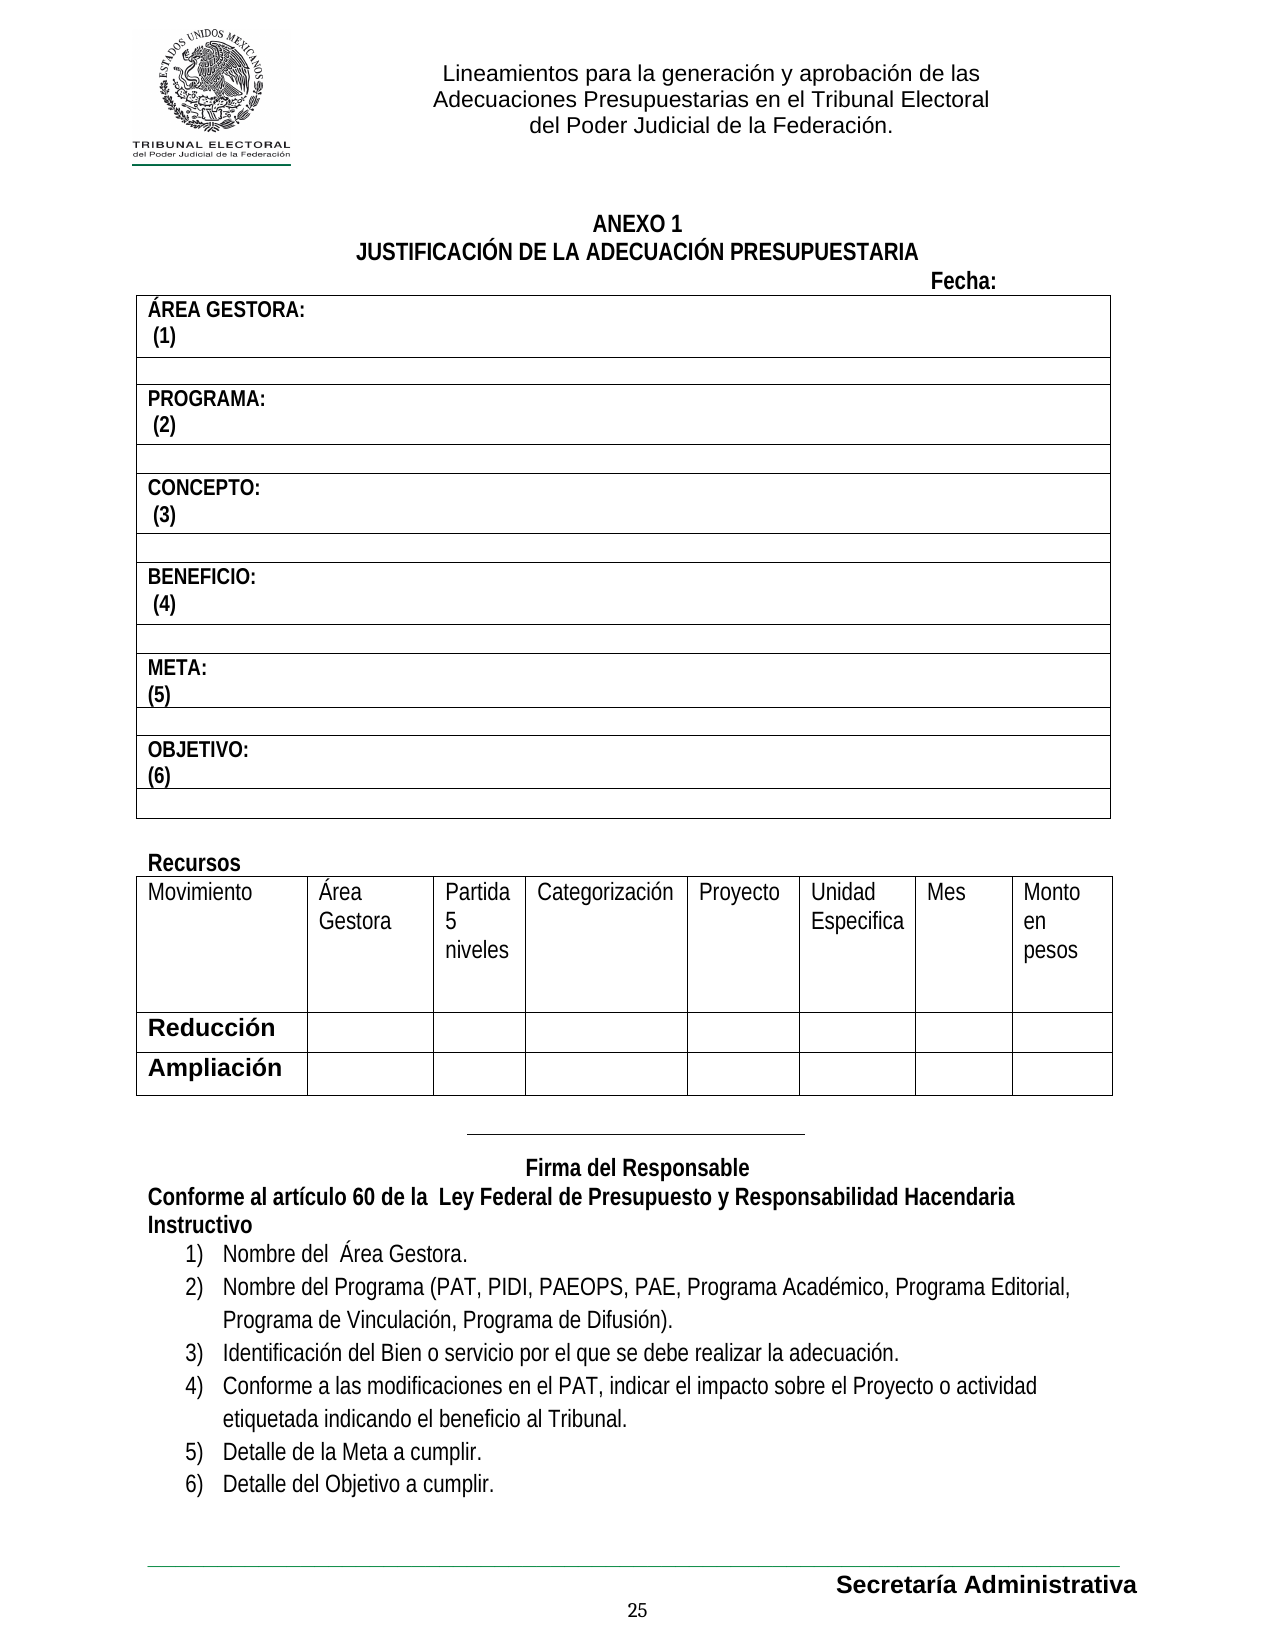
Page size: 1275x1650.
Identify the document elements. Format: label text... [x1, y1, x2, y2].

text Firma del Responsable [148, 1153, 1127, 1182]
text Instructivo [148, 1210, 1127, 1239]
table_cell PROGRAMA: (2) [137, 385, 1110, 444]
table_cell META: (5) [137, 654, 1110, 707]
list Nombre del Programa (PAT, PIDI, PAEOPS, PAE, Programa Académico, Programa Editorial, Programa de Vinculación, Programa de Difusión). [185, 1272, 1127, 1333]
table_header Movimiento [137, 877, 307, 1012]
table_cell OBJETIVO: (6) [137, 736, 1110, 788]
table_cell [916, 1013, 1012, 1052]
list Detalle de la Meta a cumplir. [185, 1436, 1127, 1465]
table_cell [800, 1013, 915, 1052]
table_cell Ampliación [137, 1053, 307, 1095]
list Conforme a las modificaciones en el PAT, indicar el impacto sobre el Proyecto o actividad etiquetada indicando el beneficio al Tribunal. [185, 1371, 1127, 1432]
table_cell [1013, 1053, 1112, 1095]
table_cell [688, 1013, 799, 1052]
table_cell [137, 708, 1110, 734]
text JUSTIFICACIÓN DE LA ADECUACIÓN PRESUPUESTARIA [148, 237, 1127, 266]
table_cell [137, 445, 1110, 473]
table_cell [526, 1013, 687, 1052]
text Recursos [148, 848, 1127, 876]
text Fecha: [148, 266, 1127, 295]
table_header Área Gestora [308, 877, 433, 1012]
table_cell [434, 1053, 525, 1095]
table_cell [137, 358, 1110, 384]
table_cell [308, 1013, 433, 1052]
table_header Mes [916, 877, 1012, 1012]
picture [132, 29, 291, 166]
table_cell Reducción [137, 1013, 307, 1052]
table_cell [308, 1053, 433, 1095]
list Identificación del Bien o servicio por el que se debe realizar la adecuación. [185, 1338, 1127, 1366]
table_cell [137, 625, 1110, 653]
table_header Categorización [526, 877, 687, 1012]
table_header Monto en pesos [1013, 877, 1112, 1012]
table_cell [916, 1053, 1012, 1095]
table_cell [1013, 1013, 1112, 1052]
table_cell [800, 1053, 915, 1095]
table_cell [137, 789, 1110, 818]
text ANEXO 1 [148, 209, 1127, 237]
table_cell BENEFICIO: (4) [137, 563, 1110, 624]
list Nombre del Área Gestora. [185, 1239, 1127, 1268]
table_header Proyecto [688, 877, 799, 1012]
table_cell [688, 1053, 799, 1095]
table_header Unidad Especifica [800, 877, 915, 1012]
list Detalle del Objetivo a cumplir. [185, 1469, 1127, 1498]
table_header Partida 5 niveles [434, 877, 525, 1012]
table_cell [137, 534, 1110, 562]
table_cell [434, 1013, 525, 1052]
text Conforme al artículo 60 de la Ley Federal de Presupuesto y Responsabilidad Hacendaria [148, 1182, 1127, 1210]
table_header ÁREA GESTORA: (1) [137, 296, 1110, 357]
table_cell [526, 1053, 687, 1095]
table_cell CONCEPTO: (3) [137, 474, 1110, 533]
